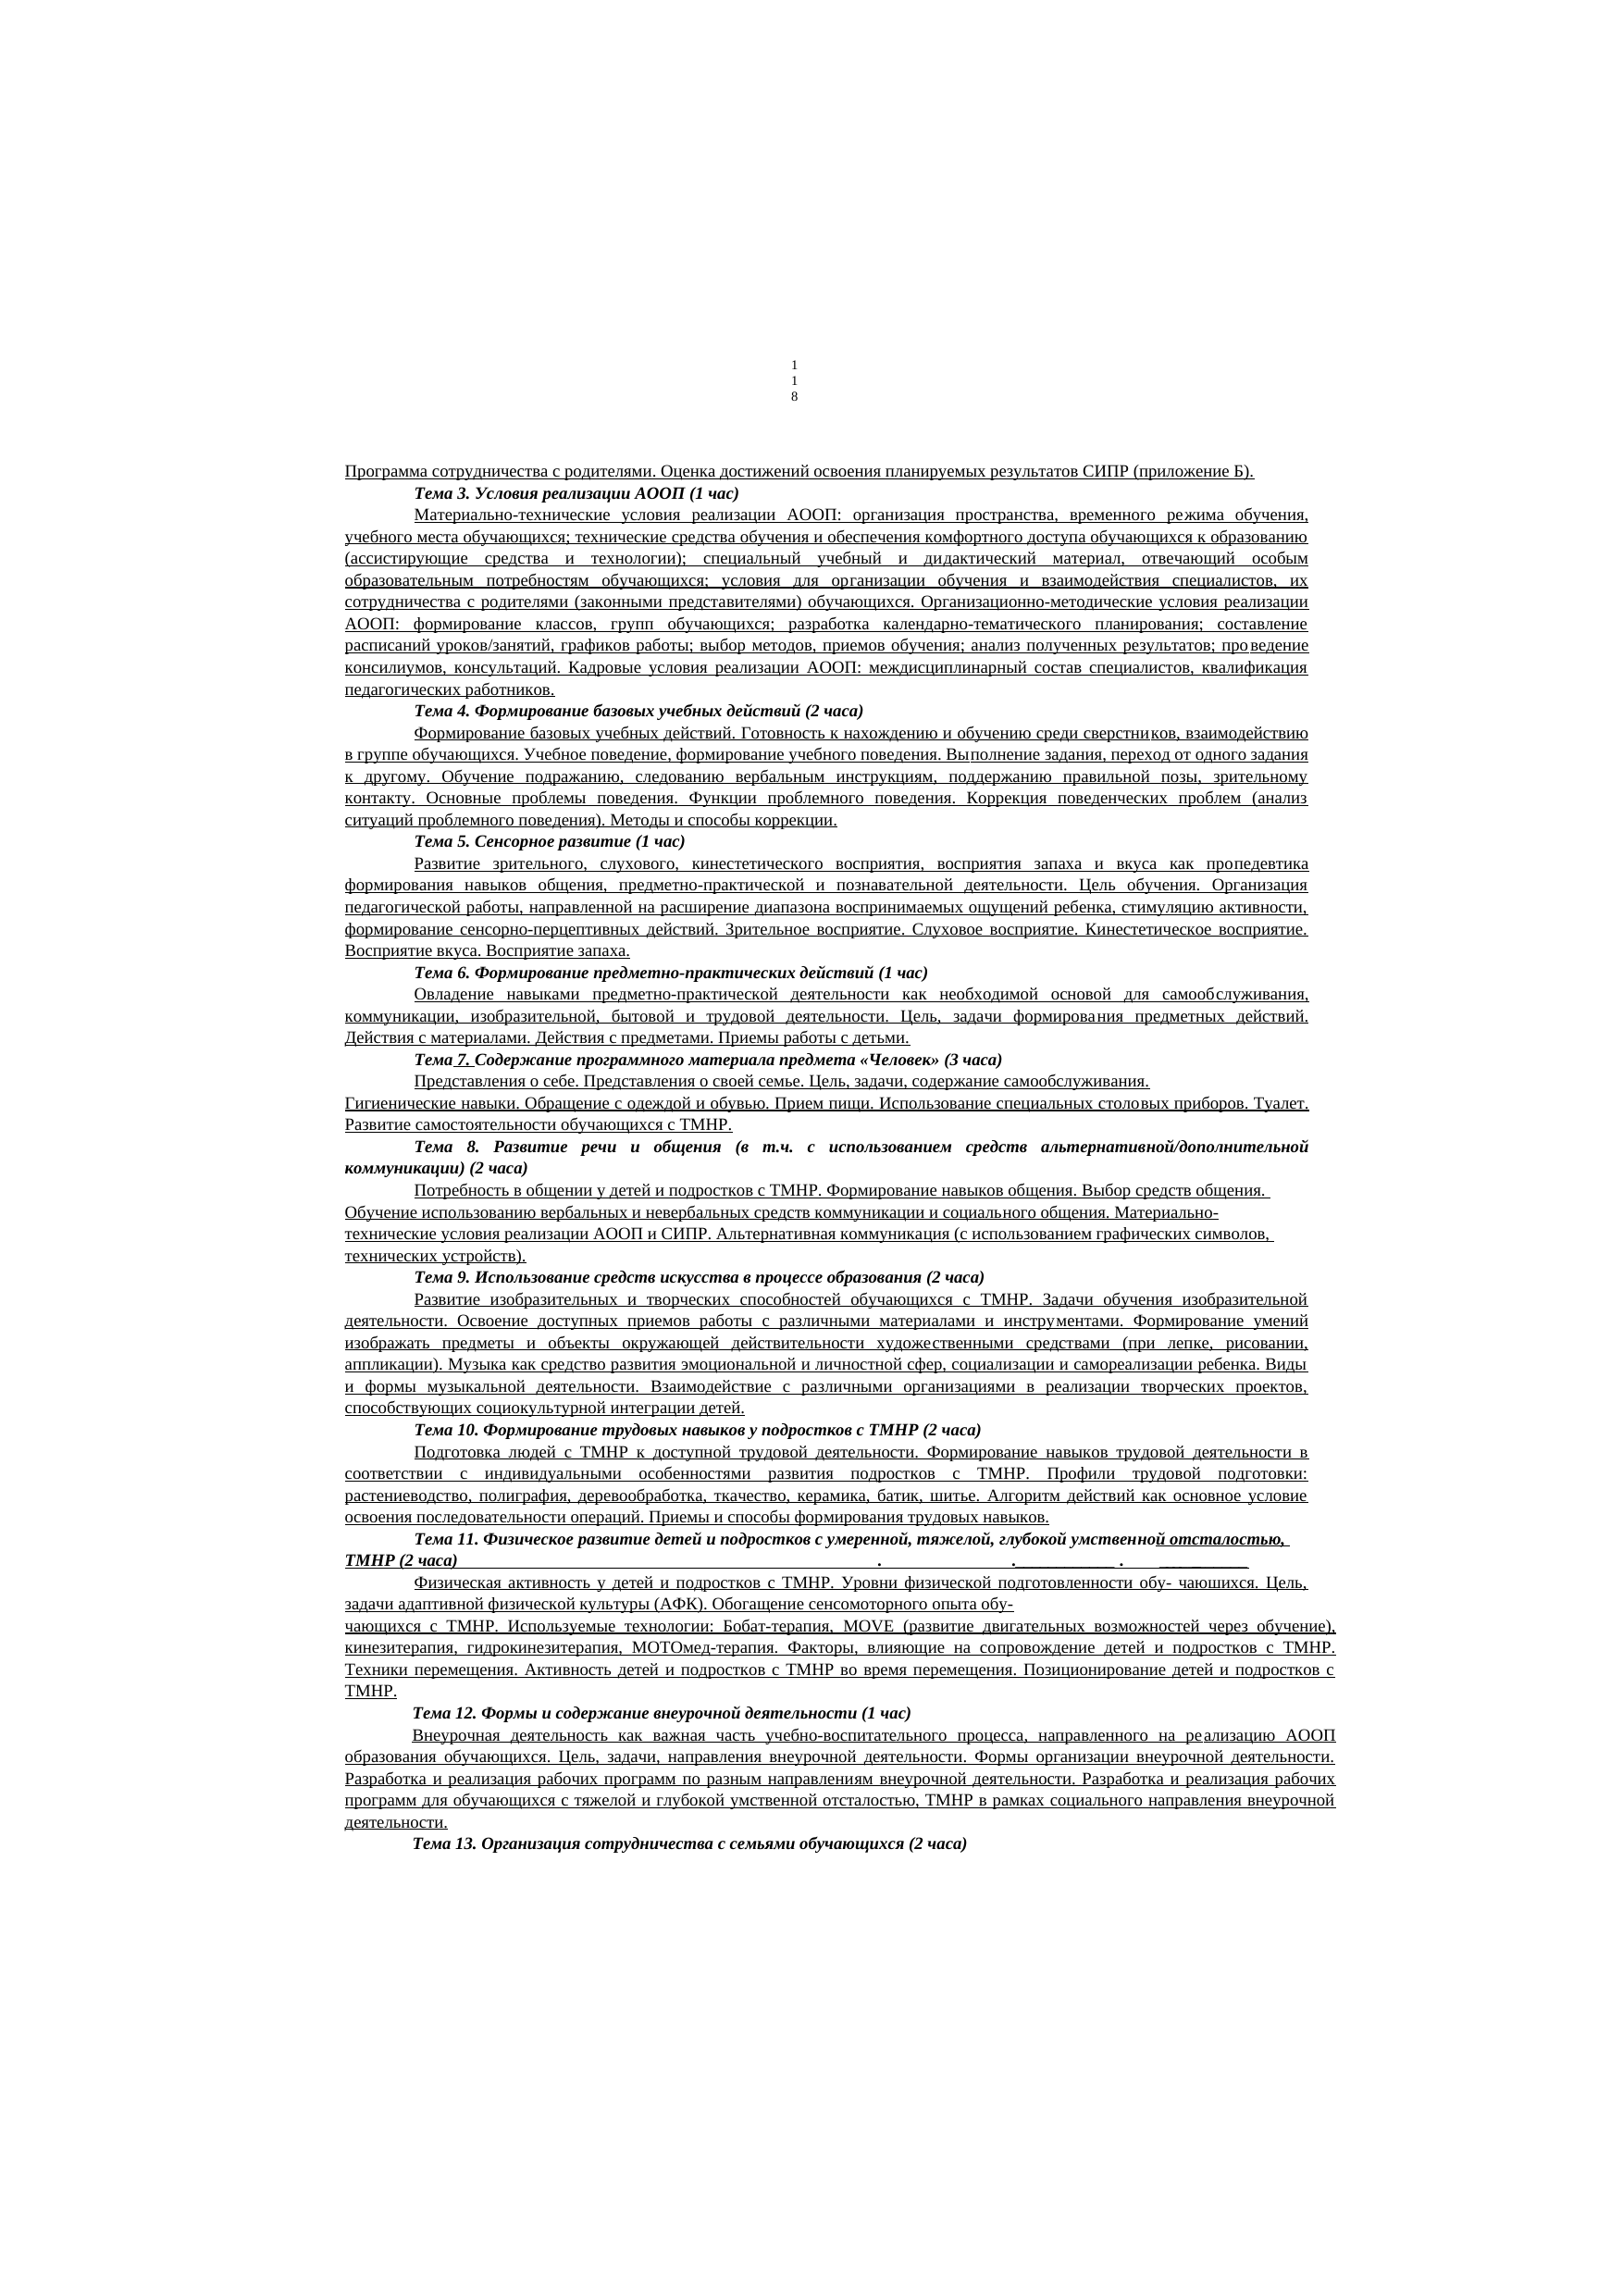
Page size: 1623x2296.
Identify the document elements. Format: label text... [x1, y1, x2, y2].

text Тема 11. Физическое развитие детей и подростков с умеренной, тяжелой, глубокой умственной отсталостью, ТМНР (2 часа) . . . [344, 1527, 1319, 1570]
text Тема 9. Использование средств искусства в процессе образования (2 часа) [344, 1266, 1340, 1287]
text Развитие зрительного, слухового, кинестетического восприятия, восприятия запаха и вкуса как пропедевтика формирования навыков общения, предметно-практической и познавательной деятельности. Цель обучения. Организация педагогической работы, направленной на расширение диапазона воспринимаемых ощущений ребенка, стимуляцию активности, формирование сенсорно-перцептивных действий. Зрительное восприятие. Слуховое восприятие. Кинестетическое восприятие. Восприятие вкуса. Восприятие запаха. [344, 852, 1308, 892]
text Развитие изобразительных и творческих способностей обучающихся с ТМНР. Задачи обучения изобразительной деятельности. Освоение доступных приемов работы с различными материалами и инструментами. Формирование умений изображать предметы и объекты окружающей действительности художественными средствами (при лепке, рисовании, аппликации). Музыка как средство развития эмоциональной и личностной сфер, социализации и самореализации ребенка. Виды и формы музыкальной деятельности. Взаимодействие с различными организациями в реализации творческих проектов, способствующих социокультурной интеграции детей. [344, 1287, 1308, 1328]
text Гигиенические навыки. Обращение с одеждой и обувью. Прием пищи. Использование специальных столовых приборов. Туалет. Развитие самостоятельности обучающихся с ТМНР. [344, 1091, 1308, 1110]
text Овладение навыками предметно-практической деятельности как необходимой основой для самообслуживания, коммуникации, изобразительной, бытовой и трудовой деятельности. Цель, задачи формирования предметных действий. Действия с материалами. Действия с предметами. Приемы работы с детьми. [344, 983, 1308, 1023]
text Формирование базовых учебных действий. Готовность к нахождению и обучению среди сверстников, взаимодействию в группе обучающихся. Учебное поведение, формирование учебного поведения. Выполнение задания, переход от одного задания к другому. Обучение подражанию, следованию вербальным инструкциям, поддержанию правильной позы, зрительному контакту. Основные проблемы поведения. Функции проблемного поведения. Коррекция поведенческих проблем (анализ ситуаций проблемного поведения). Методы и способы коррекции. [344, 721, 1308, 762]
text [344, 460, 1308, 481]
text Тема 8. Развитие речи и общения (в т.ч. с использованием средств альтернативной/дополнительной коммуникации) (2 часа) [344, 1136, 1308, 1179]
text Гигиенические навыки. Обращение с одеждой и обувью. Прием пищи. Использование специальных столовых приборов. Туалет. Развитие самостоятельности обучающихся с ТМНР. [344, 1111, 1308, 1136]
text Тема 7. Содержание программного материала предмета «Человек» (3 часа) [344, 1048, 1340, 1070]
text Тема 10. Формирование трудовых навыков у подростков с ТМНР (2 часа) [344, 1419, 1340, 1440]
text Тема 4. Формирование базовых учебных действий (2 часа) [344, 700, 1340, 721]
text Потребность в общении у детей и подростков с ТМНР. Формирование навыков общения. Выбор средств общения. Обучение использованию вербальных и невербальных средств коммуникации и социального общения. Материально-технические условия реализации АООП и СИПР. Альтернативная коммуникация (с использованием графических символов, технических устройств). [344, 1179, 1295, 1266]
text Тема 5. Сенсорное развитие (1 час) [344, 830, 1340, 852]
text Тема 13. Организация сотрудничества с семьями обучающихся (2 часа) [344, 1832, 1340, 1854]
text чающихся с ТМНР. Используемые технологии: Бобат-терапия, MOVE (развитие двигательных возможностей через обучение), кинезитерапия, гидрокинезитерапия, МОТОмед-терапия. Факторы, влияющие на сопровождение детей и подростков с ТМНР. Техники перемещения. Активность детей и подростков с ТМНР во время перемещения. Позиционирование детей и подростков с ТМНР. [344, 1678, 1335, 1702]
text Представления о себе. Представления о своей семье. Цель, задачи, содержание самообслуживания. [344, 1070, 1340, 1091]
text Тема 12. Формы и содержание внеурочной деятельности (1 час) [344, 1702, 1340, 1723]
text Овладение навыками предметно-практической деятельности как необходимой основой для самообслуживания, коммуникации, изобразительной, бытовой и трудовой деятельности. Цель, задачи формирования предметных действий. Действия с материалами. Действия с предметами. Приемы работы с детьми. [344, 1024, 1308, 1048]
text Тема 3. Условия реализации АООП (1 час) [344, 481, 1340, 503]
text чающихся с ТМНР. Используемые технологии: Бобат-терапия, MOVE (развитие двигательных возможностей через обучение), кинезитерапия, гидрокинезитерапия, МОТОмед-терапия. Факторы, влияющие на сопровождение детей и подростков с ТМНР. Техники перемещения. Активность детей и подростков с ТМНР во время перемещения. Позиционирование детей и подростков с ТМНР. [344, 1633, 1335, 1655]
text Подготовка людей с ТМНР к доступной трудовой деятельности. Формирование навыков трудовой деятельности в соответствии с индивидуальными особенностями развития подростков с ТМНР. Профили трудовой подготовки: растениеводство, полиграфия, деревообработка, ткачество, керамика, батик, шитье. Алгоритм действий как основное условие освоения последовательности операций. Приемы и способы формирования трудовых навыков. [344, 1440, 1308, 1481]
text Физическая активность у детей и подростков с ТМНР. Уровни физической подготовленности обу- чаюшихся. Цель, задачи адаптивной физической культуры (АФК). Обогащение сенсомоторного опыта обу- [344, 1570, 1308, 1614]
text Тема 6. Формирование предметно-практических действий (1 час) [344, 961, 1340, 983]
text Внеурочная деятельность как важная часть учебно-воспитательного процесса, направленного на реализацию АООП образования обучающихся. Цель, задачи, направления внеурочной деятельности. Формы организации внеурочной деятельности. Разработка и реализация рабочих программ по разным направлениям внеурочной деятельности. Разработка и реализация рабочих программ для обучающихся с тяжелой и глубокой умственной отсталостью, ТМНР в рамках социального направления внеурочной деятельности. [344, 1723, 1335, 1764]
